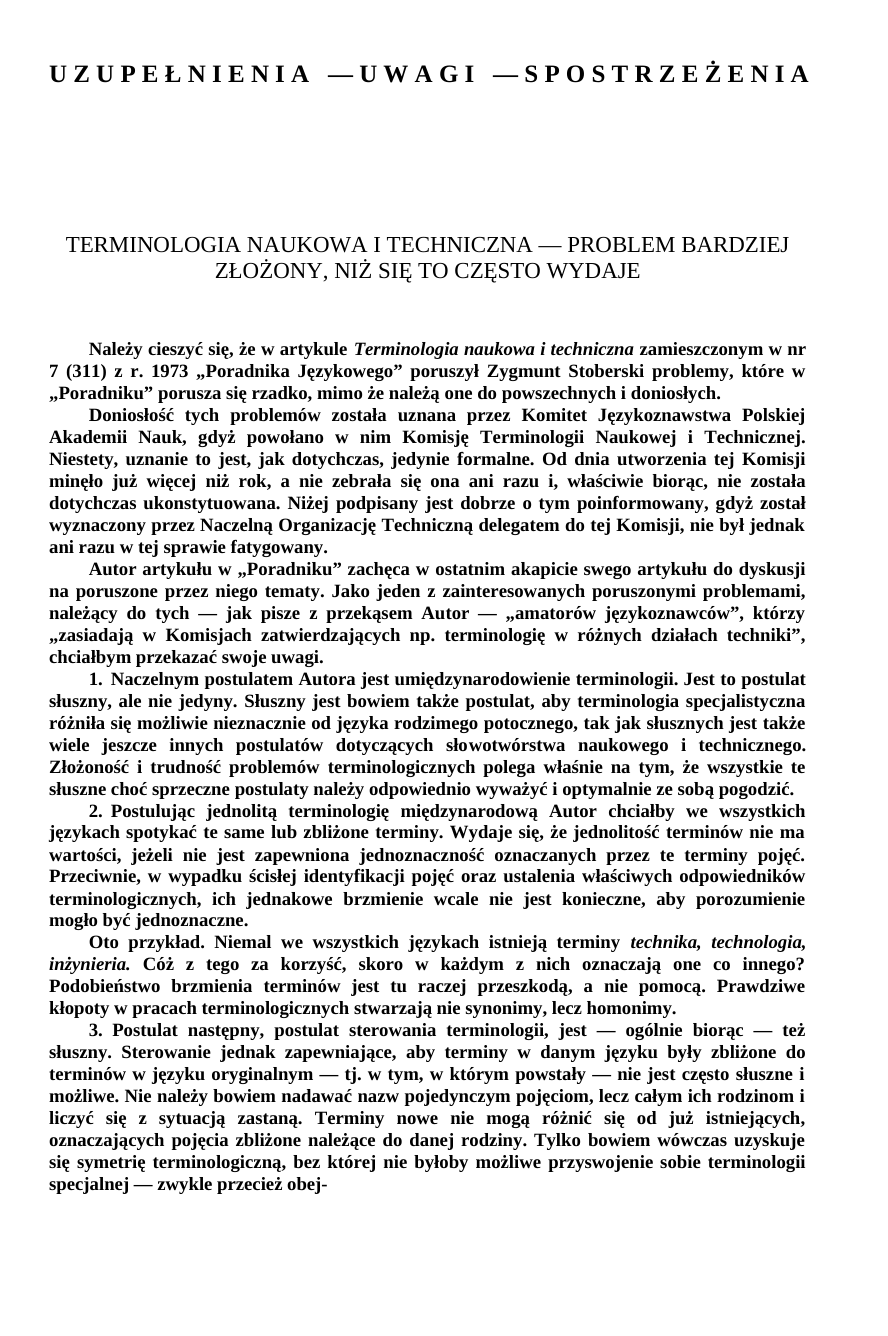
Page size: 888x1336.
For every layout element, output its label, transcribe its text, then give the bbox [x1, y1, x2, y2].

text Należy cieszyć się, że w artykule Terminologia naukowa i techniczna zamieszczonym w nr 7 (311) z r. 1973 „Poradnika Językowego” poruszył Zygmunt Stoberski problemy, które w „Poradniku” porusza się rzadko, mimo że należą one do powszechnych i doniosłych. [49, 338, 806, 404]
list Naczelnym postulatem Autora jest umiędzynarodowienie terminologii. Jest to postulat słuszny, ale nie jedyny. Słuszny jest bowiem także postulat, aby terminologia specjalistyczna różniła się możliwie nieznacznie od języka rodzimego potocznego, tak jak słusznych jest także wiele jeszcze innych postulatów dotyczących słowotwórstwa naukowego i technicznego. Złożoność i trudność problemów terminologicznych polega właśnie na tym, że wszystkie te słuszne choć sprzeczne postulaty należy odpowiednio wyważyć i optymalnie ze sobą pogodzić. [49, 668, 806, 799]
text UZUPEŁNIENIA —UWAGI —SPOSTRZEŻENIA [49, 62, 809, 87]
text Autor artykułu w „Poradniku” zachęca w ostatnim akapicie swego artykułu do dyskusji na poruszone przez niego tematy. Jako jeden z zainteresowanych poruszonymi problemami, należący do tych — jak pisze z przekąsem Autor — „amatorów językoznawców”, którzy „zasiadają w Komisjach zatwierdzających np. terminologię w różnych działach techniki”, chciałbym przekazać swoje uwagi. [49, 558, 806, 668]
list Postulując jednolitą terminologię międzynarodową Autor chciałby we wszystkich językach spotykać te same lub zbliżone terminy. Wydaje się, że jednolitość terminów nie ma wartości, jeżeli nie jest zapewniona jednoznaczność oznaczanych przez te terminy pojęć. Przeciwnie, w wypadku ścisłej identyfikacji pojęć oraz ustalenia właściwych odpowiedników terminologicznych, ich jednakowe brzmienie wcale nie jest konieczne, aby porozumienie mogło być jednoznaczne. [49, 799, 806, 931]
list Postulat następny, postulat sterowania terminologii, jest — ogólnie biorąc — też słuszny. Sterowanie jednak zapewniające, aby terminy w danym języku były zbliżone do terminów w języku oryginalnym — tj. w tym, w którym powstały — nie jest często słuszne i możliwe. Nie należy bowiem nadawać nazw pojedynczym pojęciom, lecz całym ich rodzinom i liczyć się z sytuacją zastaną. Terminy nowe nie mogą różnić się od już istniejących, oznaczających pojęcia zbliżone należące do danej rodziny. Tylko bowiem wówczas uzyskuje się symetrię terminologiczną, bez której nie byłoby możliwe przyswojenie sobie terminologii specjalnej — zwykle przecież obej- [49, 1019, 806, 1195]
text Doniosłość tych problemów została uznana przez Komitet Językoznawstwa Polskiej Akademii Nauk, gdyż powołano w nim Komisję Terminologii Naukowej i Technicznej. Niestety, uznanie to jest, jak dotychczas, jedynie formalne. Od dnia utworzenia tej Komisji minęło już więcej niż rok, a nie zebrała się ona ani razu i, właściwie biorąc, nie została dotychczas ukonstytuowana. Niżej podpisany jest dobrze o tym poinformowany, gdyż został wyznaczony przez Naczelną Organizację Techniczną delegatem do tej Komisji, nie był jednak ani razu w tej sprawie fatygowany. [49, 404, 806, 558]
text TERMINOLOGIA NAUKOWA I TECHNICZNA — PROBLEM BARDZIEJ ZŁOŻONY, NIŻ SIĘ TO CZĘSTO WYDAJE [49, 231, 806, 284]
text Oto przykład. Niemal we wszystkich językach istnieją terminy technika, technologia, inżynieria. Cóż z tego za korzyść, skoro w każdym z nich oznaczają one co innego? Podobieństwo brzmienia terminów jest tu raczej przeszkodą, a nie pomocą. Prawdziwe kłopoty w pracach terminologicznych stwarzają nie synonimy, lecz homonimy. [49, 931, 806, 1019]
